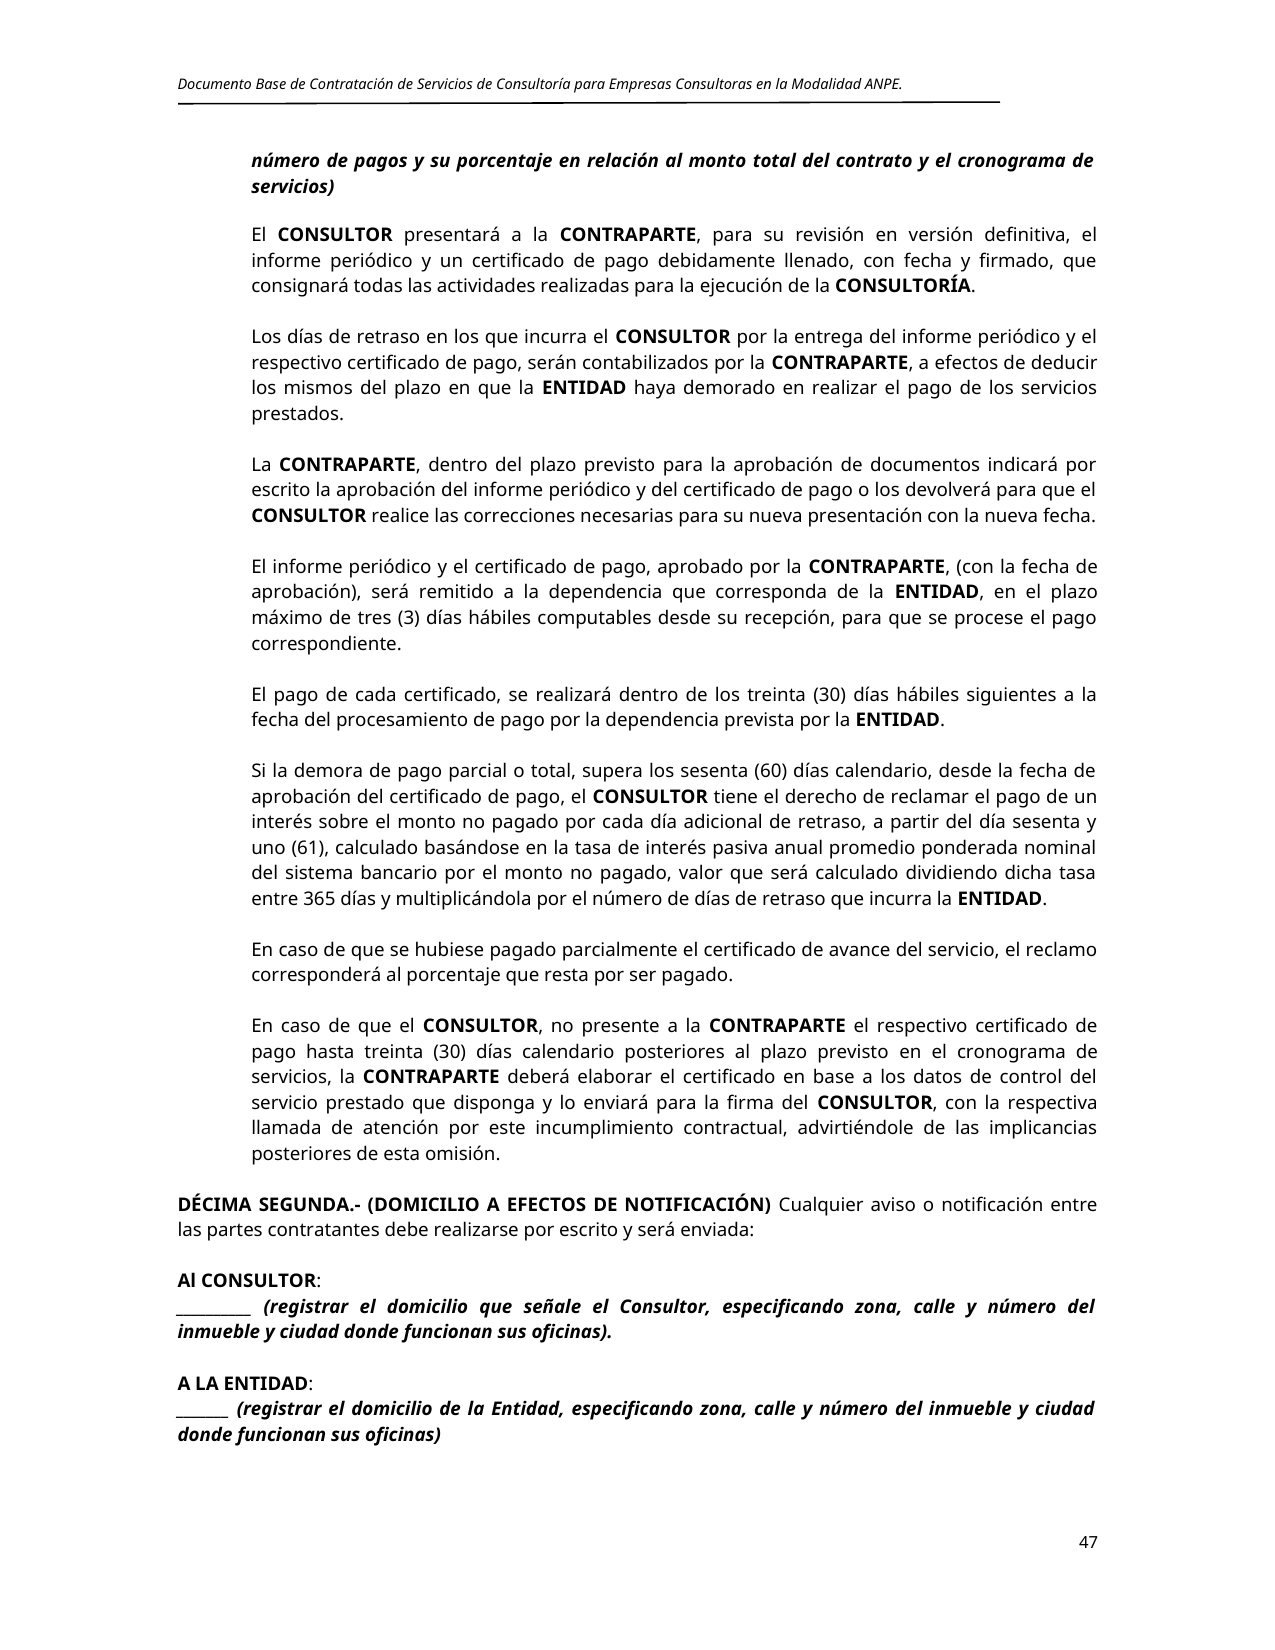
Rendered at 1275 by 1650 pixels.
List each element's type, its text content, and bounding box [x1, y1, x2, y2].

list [177, 148, 1098, 199]
text El informe periódico y el certificado de pago, aprobado por la CONTRAPARTE, (con la fecha de aprobación), será remitido a la dependencia que corresponda de la ENTIDAD, en el plazo máximo de tres (3) días hábiles computables desde su recepción, para que se procese el pago correspondiente. [251, 553, 1098, 655]
text En caso de que se hubiese pagado parcialmente el certificado de avance del servicio, el reclamo corresponderá al porcentaje que resta por ser pagado. [251, 936, 1098, 987]
text El pago de cada certificado, se realizará dentro de los treinta (30) días hábiles siguientes a la fecha del procesamiento de pago por la dependencia prevista por la ENTIDAD. [251, 681, 1098, 732]
text Al CONSULTOR: [177, 1268, 1098, 1293]
text A LA ENTIDAD: [177, 1370, 1098, 1395]
text __________ (registrar el domicilio que señale el Consultor, especificando zona, calle y número del inmueble y ciudad donde funcionan sus oficinas). [177, 1293, 1098, 1344]
text La CONTRAPARTE, dentro del plazo previsto para la aprobación de documentos indicará por escrito la aprobación del informe periódico y del certificado de pago o los devolverá para que el CONSULTOR realice las correcciones necesarias para su nueva presentación con la nueva fecha. [251, 451, 1098, 528]
text Los días de retraso en los que incurra el CONSULTOR por la entrega del informe periódico y el respectivo certificado de pago, serán contabilizados por la CONTRAPARTE, a efectos de deducir los mismos del plazo en que la ENTIDAD haya demorado en realizar el pago de los servicios prestados. [251, 323, 1098, 426]
text DÉCIMA SEGUNDA.- (DOMICILIO A EFECTOS DE NOTIFICACIÓN) Cualquier aviso o notificación entre las partes contratantes debe realizarse por escrito y será enviada: [177, 1191, 1098, 1242]
text En caso de que el CONSULTOR, no presente a la CONTRAPARTE el respectivo certificado de pago hasta treinta (30) días calendario posteriores al plazo previsto en el cronograma de servicios, la CONTRAPARTE deberá elaborar el certificado en base a los datos de control del servicio prestado que disponga y lo enviará para la firma del CONSULTOR, con la respectiva llamada de atención por este incumplimiento contractual, advirtiéndole de las implicancias posteriores de esta omisión. [251, 1013, 1098, 1166]
text El CONSULTOR presentará a la CONTRAPARTE, para su revisión en versión definitiva, el informe periódico y un certificado de pago debidamente llenado, con fecha y firmado, que consignará todas las actividades realizadas para la ejecución de la CONSULTORÍA. [251, 221, 1098, 298]
text Si la demora de pago parcial o total, supera los sesenta (60) días calendario, desde la fecha de aprobación del certificado de pago, el CONSULTOR tiene el derecho de reclamar el pago de un interés sobre el monto no pagado por cada día adicional de retraso, a partir del día sesenta y uno (61), calculado basándose en la tasa de interés pasiva anual promedio ponderada nominal del sistema bancario por el monto no pagado, valor que será calculado dividiendo dicha tasa entre 365 días y multiplicándola por el número de días de retraso que incurra la ENTIDAD. [251, 757, 1098, 911]
text _______ (registrar el domicilio de la Entidad, especificando zona, calle y número del inmueble y ciudad donde funcionan sus oficinas) [177, 1395, 1098, 1446]
